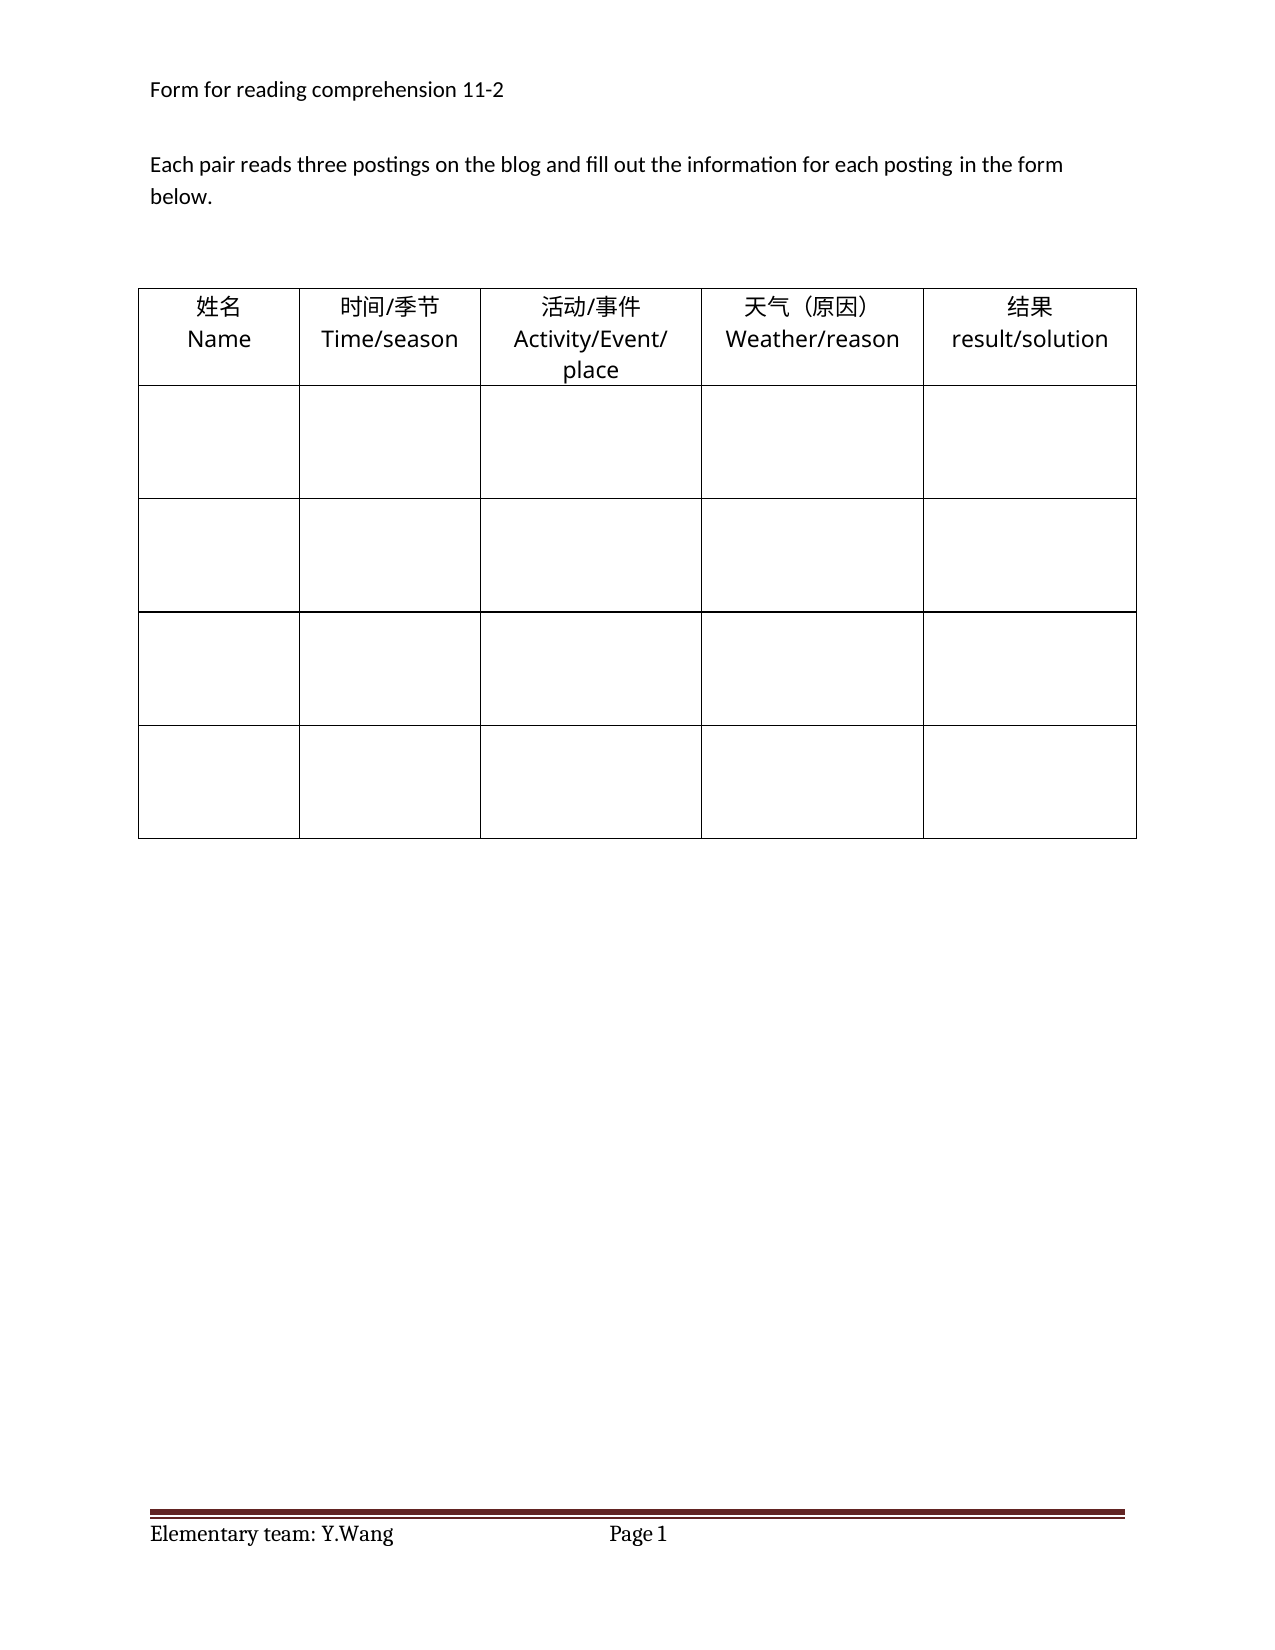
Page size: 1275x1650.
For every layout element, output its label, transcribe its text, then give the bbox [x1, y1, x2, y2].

table_cell [300, 613, 480, 724]
table_header 活动/事件 Activity/Event/place [481, 289, 701, 385]
table_cell [702, 499, 923, 611]
table_cell [924, 726, 1136, 838]
table_cell [702, 386, 923, 498]
table_cell [702, 613, 923, 724]
text Each pair reads three postings on the blog and fill out the information for each posting in the form below. [150, 150, 1125, 210]
table_cell [924, 613, 1136, 724]
table_cell [702, 726, 923, 838]
table_header 姓名 Name [139, 289, 299, 385]
table_cell [139, 726, 299, 838]
table_cell [924, 499, 1136, 611]
table_header 天气（原因） Weather/reason [702, 289, 923, 385]
table_cell [481, 499, 701, 611]
table_cell [139, 499, 299, 611]
table_cell [139, 386, 299, 498]
table_header 结果 result/solution [924, 289, 1136, 385]
table_cell [481, 613, 701, 724]
table_cell [924, 386, 1136, 498]
table_cell [300, 499, 480, 611]
table_cell [481, 386, 701, 498]
table_cell [300, 386, 480, 498]
table_cell [300, 726, 480, 838]
table_header 时间/季节 Time/season [300, 289, 480, 385]
table_cell [481, 726, 701, 838]
table_cell [139, 613, 299, 724]
